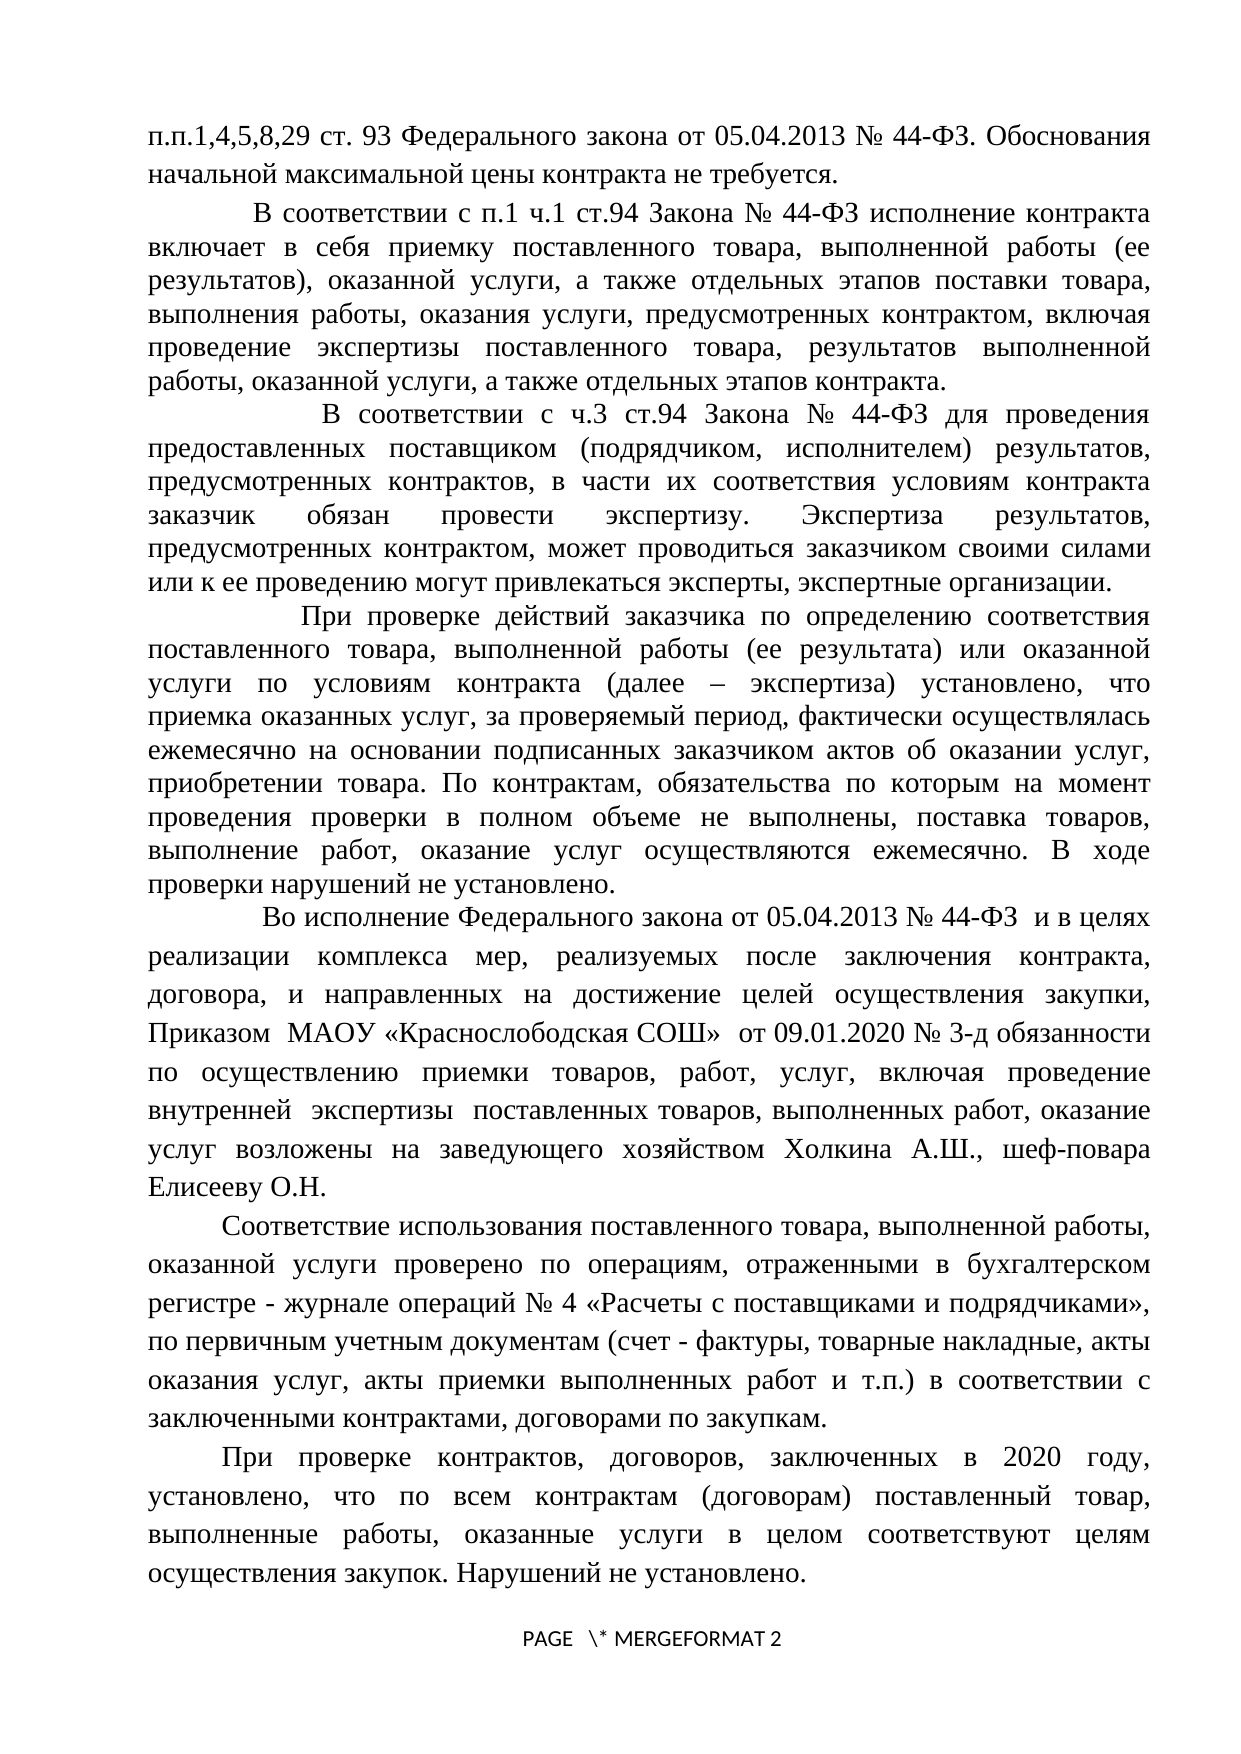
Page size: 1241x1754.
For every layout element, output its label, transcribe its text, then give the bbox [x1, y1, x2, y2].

text В соответствии с п.1 ч.1 ст.94 Закона № 44-ФЗ исполнение контракта включает в себя приемку поставленного товара, выполненной работы (ее результатов), оказанной услуги, а также отдельных этапов поставки товара, выполнения работы, оказания услуги, предусмотренных контрактом, включая проведение экспертизы поставленного товара, результатов выполненной работы, оказанной услуги, а также отдельных этапов контракта. [148, 195, 1152, 396]
text При проверке действий заказчика по определению соответствия поставленного товара, выполненной работы (ее результата) или оказанной услуги по условиям контракта (далее – экспертиза) установлено, что приемка оказанных услуг, за проверяемый период, фактически осуществлялась ежемесячно на основании подписанных заказчиком актов об оказании услуг, приобретении товара. По контрактам, обязательства по которым на момент проведения проверки в полном объеме не выполнены, поставка товаров, выполнение работ, оказание услуг осуществляются ежемесячно. В ходе проверки нарушений не установлено. [148, 598, 1152, 899]
text В соответствии с ч.3 ст.94 Закона № 44-ФЗ для проведения предоставленных поставщиком (подрядчиком, исполнителем) результатов, предусмотренных контрактов, в части их соответствия условиям контракта заказчик обязан провести экспертизу. Экспертиза результатов, предусмотренных контрактом, может проводиться заказчиком своими силами или к ее проведению могут привлекаться эксперты, экспертные организации. [148, 396, 1152, 598]
text Соответствие использования поставленного товара, выполненной работы, оказанной услуги проверено по операциям, отраженными в бухгалтерском регистре - журнале операций № 4 «Расчеты с поставщиками и подрядчиками», по первичным учетным документам (счет - фактуры, товарные накладные, акты оказания услуг, акты приемки выполненных работ и т.п.) в соответствии с заключенными контрактами, договорами по закупкам. [148, 1208, 1152, 1434]
text Во исполнение Федерального закона от 05.04.2013 № 44-ФЗ и в целях реализации комплекса мер, реализуемых после заключения контракта, договора, и направленных на достижение целей осуществления закупки, Приказом МАОУ «Краснослободская СОШ» от 09.01.2020 № 3-д обязанности по осуществлению приемки товаров, работ, услуг, включая проведение внутренней экспертизы поставленных товаров, выполненных работ, оказание услуг возложены на заведующего хозяйством Холкина А.Ш., шеф-повара Елисееву О.Н. [148, 899, 1152, 1203]
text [148, 118, 1152, 190]
text При проверке контрактов, договоров, заключенных в 2020 году, установлено, что по всем контрактам (договорам) поставленный товар, выполненные работы, оказанные услуги в целом соответствуют целям осуществления закупок. Нарушений не установлено. [148, 1439, 1152, 1588]
